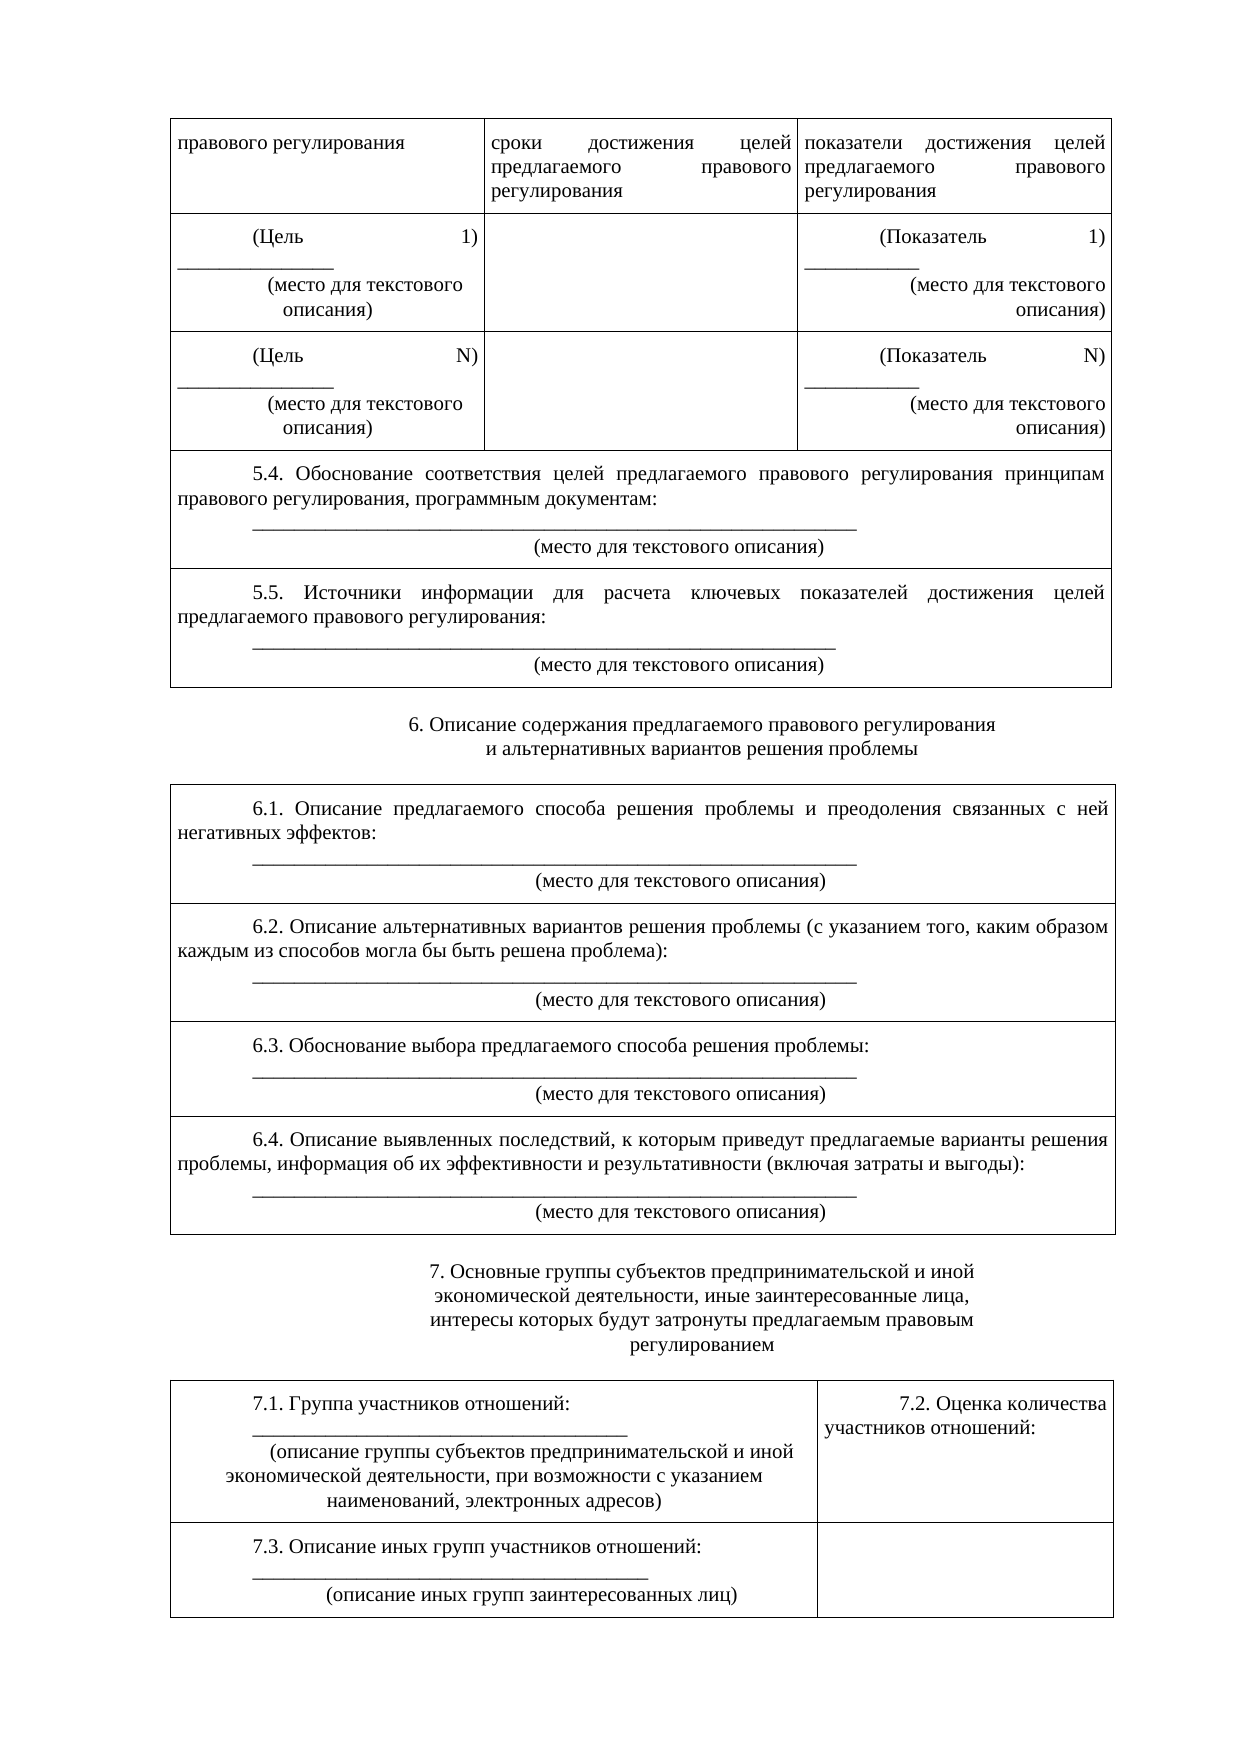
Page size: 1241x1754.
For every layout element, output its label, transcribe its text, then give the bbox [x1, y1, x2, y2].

table_cell 6.4. Описание выявленных последствий, к которым приведут предлагаемые варианты решения проблемы, информация об их эффективности и результативности (включая затраты и выгоды): __________________________________________________________ (место для текстового описания) [171, 1117, 1115, 1234]
text и альтернативных вариантов решения проблемы [177, 736, 1152, 760]
table_cell 5.4. Обоснование соответствия целей предлагаемого правового регулирования принципам правового регулирования, программным документам: __________________________________________________________ (место для текстового описания) [171, 451, 1111, 568]
table_cell [818, 1523, 1113, 1617]
text 6. Описание содержания предлагаемого правового регулирования [177, 712, 1152, 736]
table_cell (Показатель 1) ___________ (место для текстового описания) [798, 214, 1111, 331]
table_cell (Цель N) _______________ (место для текстового описания) [171, 332, 484, 450]
text интересы которых будут затронуты предлагаемым правовым [177, 1307, 1152, 1331]
table_cell (Показатель N) ___________ (место для текстового описания) [798, 332, 1111, 450]
table_cell [485, 332, 797, 450]
table_cell [485, 214, 797, 331]
table_cell 6.2. Описание альтернативных вариантов решения проблемы (с указанием того, каким образом каждым из способов могла бы быть решена проблема): __________________________________________________________ (место для текстового описания) [171, 904, 1115, 1021]
table_cell (Цель 1) _______________ (место для текстового описания) [171, 214, 484, 331]
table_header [171, 119, 484, 213]
table_header 7.2. Оценка количества участников отношений: [818, 1381, 1113, 1522]
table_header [798, 119, 1111, 213]
table_header 7.1. Группа участников отношений: ____________________________________ (описание группы субъектов предпринимательской и иной экономической деятельности, при возможности с указанием наименований, электронных адресов) [171, 1381, 817, 1522]
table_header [485, 119, 797, 213]
table_cell 7.3. Описание иных групп участников отношений: ______________________________________ (описание иных групп заинтересованных лиц) [171, 1523, 817, 1617]
text экономической деятельности, иные заинтересованные лица, [177, 1283, 1152, 1307]
table_header 6.1. Описание предлагаемого способа решения проблемы и преодоления связанных с ней негативных эффектов: __________________________________________________________ (место для текстового описания) [171, 785, 1115, 903]
text регулированием [177, 1331, 1152, 1356]
table_cell 5.5. Источники информации для расчета ключевых показателей достижения целей предлагаемого правового регулирования: ________________________________________________________ (место для текстового описания) [171, 569, 1111, 687]
text 7. Основные группы субъектов предпринимательской и иной [177, 1259, 1152, 1283]
table_cell 6.3. Обоснование выбора предлагаемого способа решения проблемы: __________________________________________________________ (место для текстового описания) [171, 1022, 1115, 1116]
